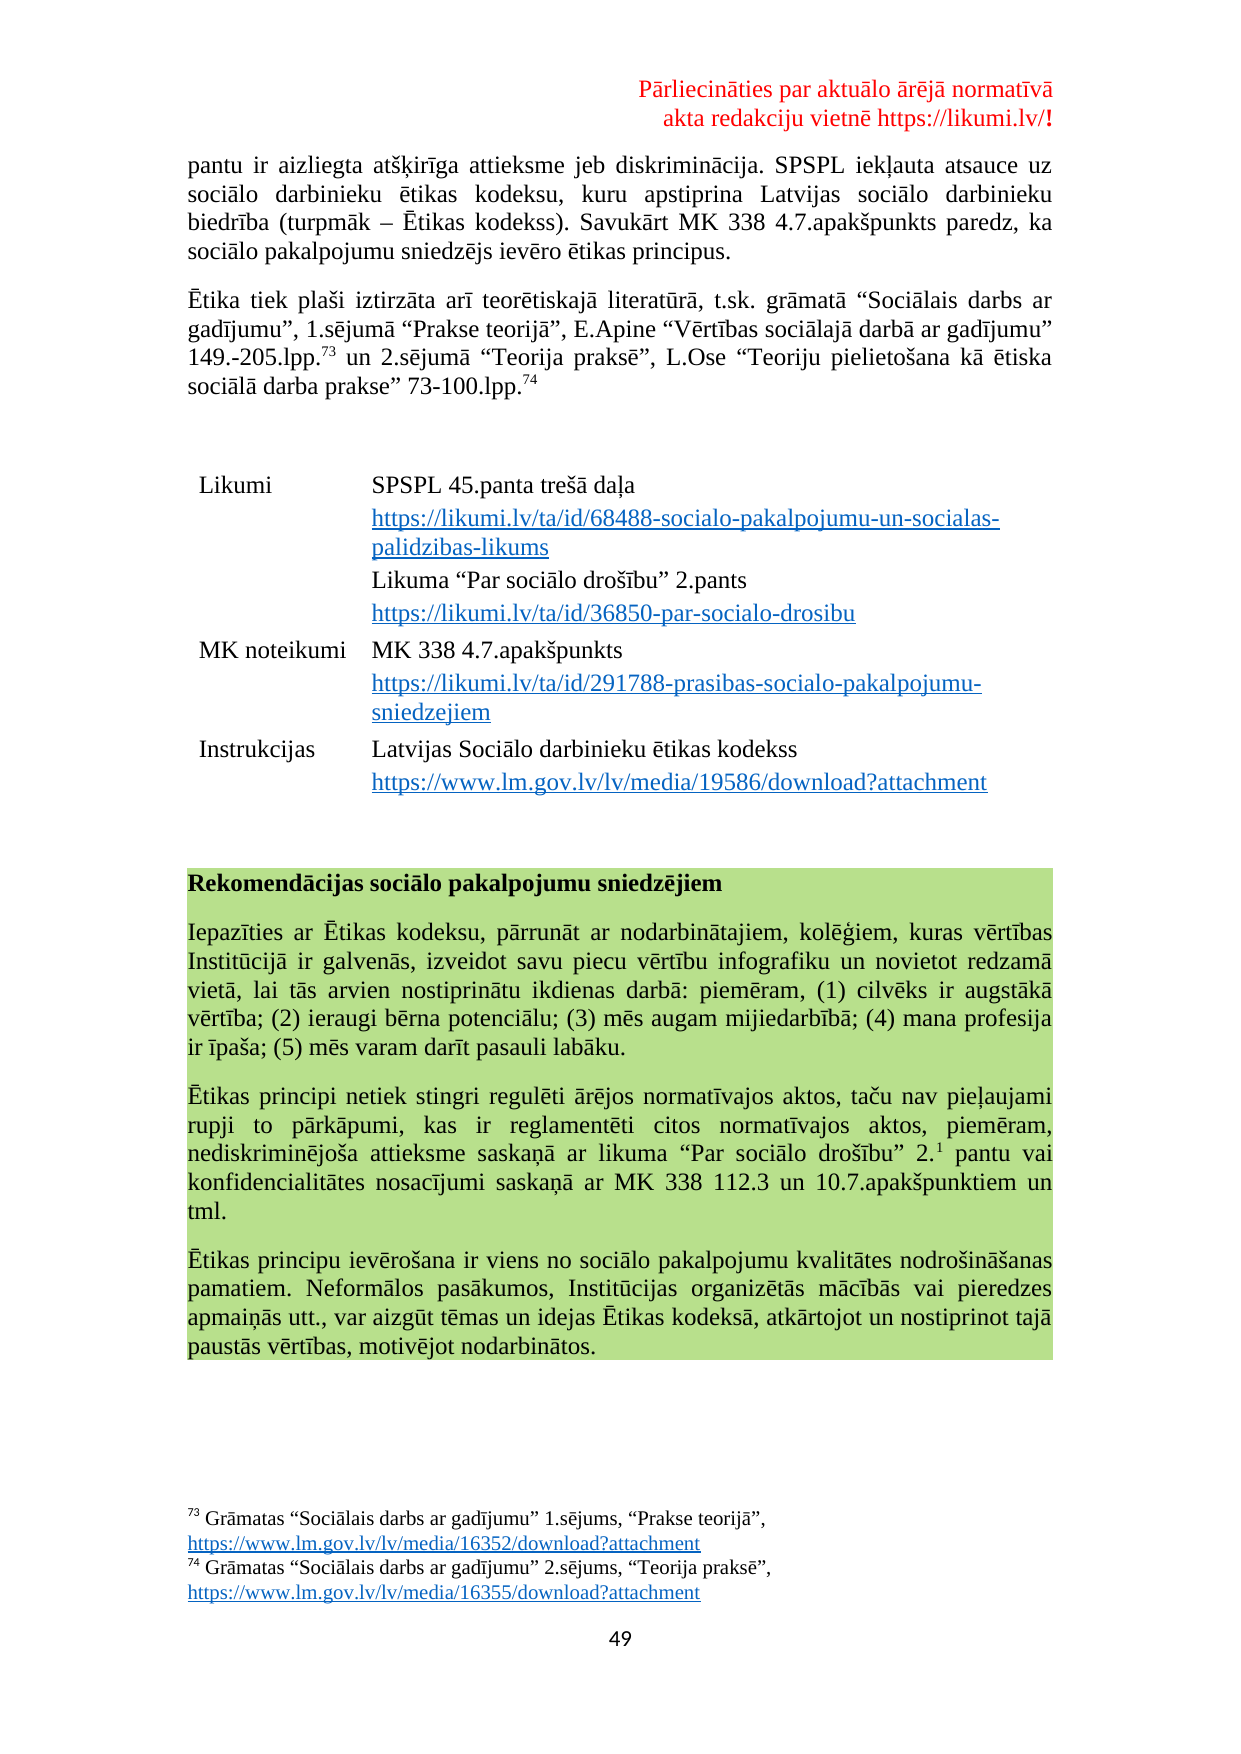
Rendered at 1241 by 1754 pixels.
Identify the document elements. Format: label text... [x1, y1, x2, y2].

table_cell MK 338 4.7.apakšpunkts https://likumi.lv/ta/id/291788-prasibas-socialo-pakalpojumu-sniedzejiem [360, 631, 1052, 730]
table_cell Latvijas Sociālo darbinieku ētikas kodekss https://www.lm.gov.lv/lv/media/19586/download?attachment [360, 730, 1052, 800]
text Ētikas principi netiek stingri regulēti ārējos normatīvajos aktos, taču nav pieļaujami rupji to pārkāpumi, kas ir reglamentēti citos normatīvajos aktos, piemēram, nediskriminējoša attieksme saskaņā ar likuma “Par sociālo drošību” 2.1 pantu vai konfidencialitātes nosacījumi saskaņā ar MK 338 112.3 un 10.7.apakšpunktiem un tml. [187, 1081, 1053, 1225]
text Iepazīties ar Ētikas kodeksu, pārrunāt ar nodarbinātajiem, kolēģiem, kuras vērtības Institūcijā ir galvenās, izveidot savu piecu vērtību infografiku un novietot redzamā vietā, lai tās arvien nostiprinātu ikdienas darbā: piemēram, (1) cilvēks ir augstākā vērtība; (2) ieraugi bērna potenciālu; (3) mēs augam mijiedarbībā; (4) mana profesija ir īpaša; (5) mēs varam darīt pasauli labāku. [187, 917, 1053, 1061]
table_cell Instrukcijas [187, 730, 360, 800]
table_cell MK noteikumi [187, 631, 360, 730]
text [187, 150, 1053, 265]
table_header SPSPL 45.panta trešā daļa https://likumi.lv/ta/id/68488-socialo-pakalpojumu-un-socialas-palidzibas-likums Likuma “Par sociālo drošību” 2.pants https://likumi.lv/ta/id/36850-par-socialo-drosibu [360, 466, 1052, 631]
text Rekomendācijas sociālo pakalpojumu sniedzējiem [187, 868, 1053, 897]
table_header Likumi [187, 466, 360, 631]
text Ētikas principu ievērošana ir viens no sociālo pakalpojumu kvalitātes nodrošināšanas pamatiem. Neformālos pasākumos, Institūcijas organizētās mācībās vai pieredzes apmaiņās utt., var aizgūt tēmas un idejas Ētikas kodeksā, atkārtojot un nostiprinot tajā paustās vērtības, motivējot nodarbinātos. [187, 1245, 1053, 1360]
text Ētika tiek plaši iztirzāta arī teorētiskajā literatūrā, t.sk. grāmatā “Sociālais darbs ar gadījumu”, 1.sējumā “Prakse teorijā”, E.Apine “Vērtības sociālajā darbā ar gadījumu” 149.-205.lpp. un 2.sējumā “Teorija praksē”, L.Ose “Teoriju pielietošana kā ētiska sociālā darba prakse” 73-100.lpp. [187, 285, 1053, 400]
